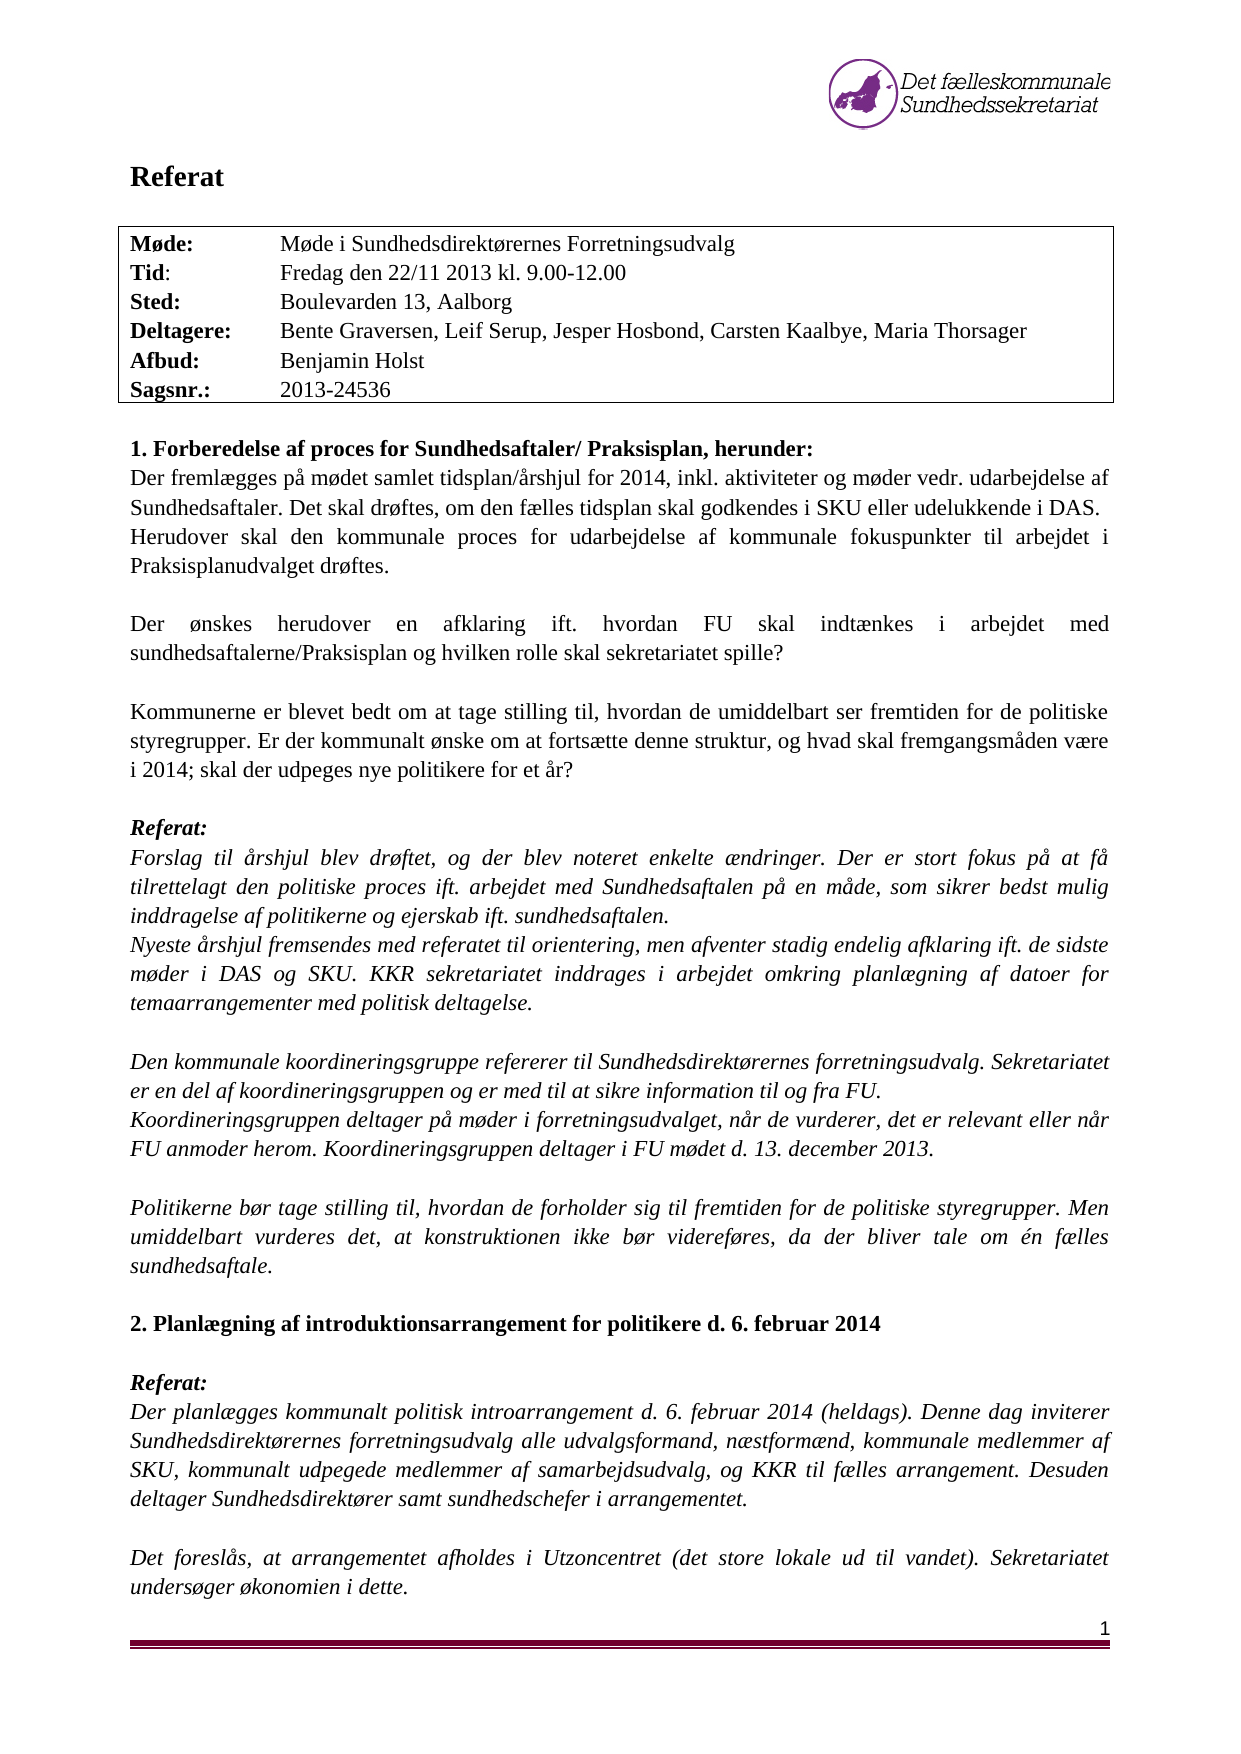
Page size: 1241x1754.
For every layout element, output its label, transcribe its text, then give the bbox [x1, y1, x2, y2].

picture [828, 59, 1111, 130]
text 2. Planlægning af introduktionsarrangement for politikere d. 6. februar 2014 [130, 1307, 1110, 1337]
text Politikerne bør tage stilling til, hvordan de forholder sig til fremtiden for de politiske styregrupper. Men umiddelbart vurderes det, at konstruktionen ikke bør videreføres, da der bliver tale om én fælles sundhedsaftale. [130, 1191, 1110, 1278]
text Der fremlægges på mødet samlet tidsplan/årshjul for 2014, inkl. aktiviteter og møder vedr. udarbejdelse af Sundhedsaftaler. Det skal drøftes, om den fælles tidsplan skal godkendes i SKU eller udelukkende i DAS. [130, 462, 1110, 520]
text Der ønskes herudover en afklaring ift. hvordan FU skal indtænkes i arbejdet med sundhedsaftalerne/Praksisplan og hvilken rolle skal sekretariatet spille? [130, 607, 1110, 666]
text Referat: [130, 1366, 1110, 1395]
text Koordineringsgruppen deltager på møder i forretningsudvalget, når de vurderer, det er relevant eller når FU anmoder herom. Koordineringsgruppen deltager i FU mødet d. 13. december 2013. [130, 1103, 1110, 1162]
text Der planlægges kommunalt politisk introarrangement d. 6. februar 2014 (heldags). Denne dag inviterer Sundhedsdirektørernes forretningsudvalg alle udvalgsformand, næstformænd, kommunale medlemmer af SKU, kommunalt udpegede medlemmer af samarbejdsudvalg, og KKR til fælles arrangement. Desuden deltager Sundhedsdirektører samt sundhedschefer i arrangementet. [130, 1395, 1110, 1512]
text Herudover skal den kommunale proces for udarbejdelse af kommunale fokuspunkter til arbejdet i Praksisplanudvalget drøftes. [130, 520, 1110, 578]
text 1. Forberedelse af proces for Sundhedsaftaler/ Praksisplan, herunder: [130, 432, 1110, 462]
text Referat: [130, 812, 1110, 841]
table_header Møde: Møde i Sundhedsdirektørernes Forretningsudvalg Tid: Fredag den 22/11 2013 kl. 9.00-12.00 Sted: Boulevarden 13, Aalborg Deltagere: Bente Graversen, Leif Serup, Jesper Hosbond, Carsten Kaalbye, Maria Thorsager Afbud: Benjamin Holst Sagsnr.: 2013-24536 [119, 227, 1113, 402]
text Kommunerne er blevet bedt om at tage stilling til, hvordan de umiddelbart ser fremtiden for de politiske styregrupper. Er der kommunalt ønske om at fortsætte denne struktur, og hvad skal fremgangsmåden være i 2014; skal der udpeges nye politikere for et år? [130, 695, 1110, 782]
text Det foreslås, at arrangementet afholdes i Utzoncentret (det store lokale ud til vandet). Sekretariatet undersøger økonomien i dette. [130, 1541, 1110, 1599]
text Den kommunale koordineringsgruppe refererer til Sundhedsdirektørernes forretningsudvalg. Sekretariatet er en del af koordineringsgruppen og er med til at sikre information til og fra FU. [130, 1045, 1110, 1103]
text Forslag til årshjul blev drøftet, og der blev noteret enkelte ændringer. Der er stort fokus på at få tilrettelagt den politiske proces ift. arbejdet med Sundhedsaftalen på en måde, som sikrer bedst mulig inddragelse af politikerne og ejerskab ift. sundhedsaftalen. [130, 841, 1110, 928]
text Referat [130, 159, 1110, 193]
text Nyeste årshjul fremsendes med referatet til orientering, men afventer stadig endelig afklaring ift. de sidste møder i DAS og SKU. KKR sekretariatet inddrages i arbejdet omkring planlægning af datoer for temaarrangementer med politisk deltagelse. [130, 928, 1110, 1016]
